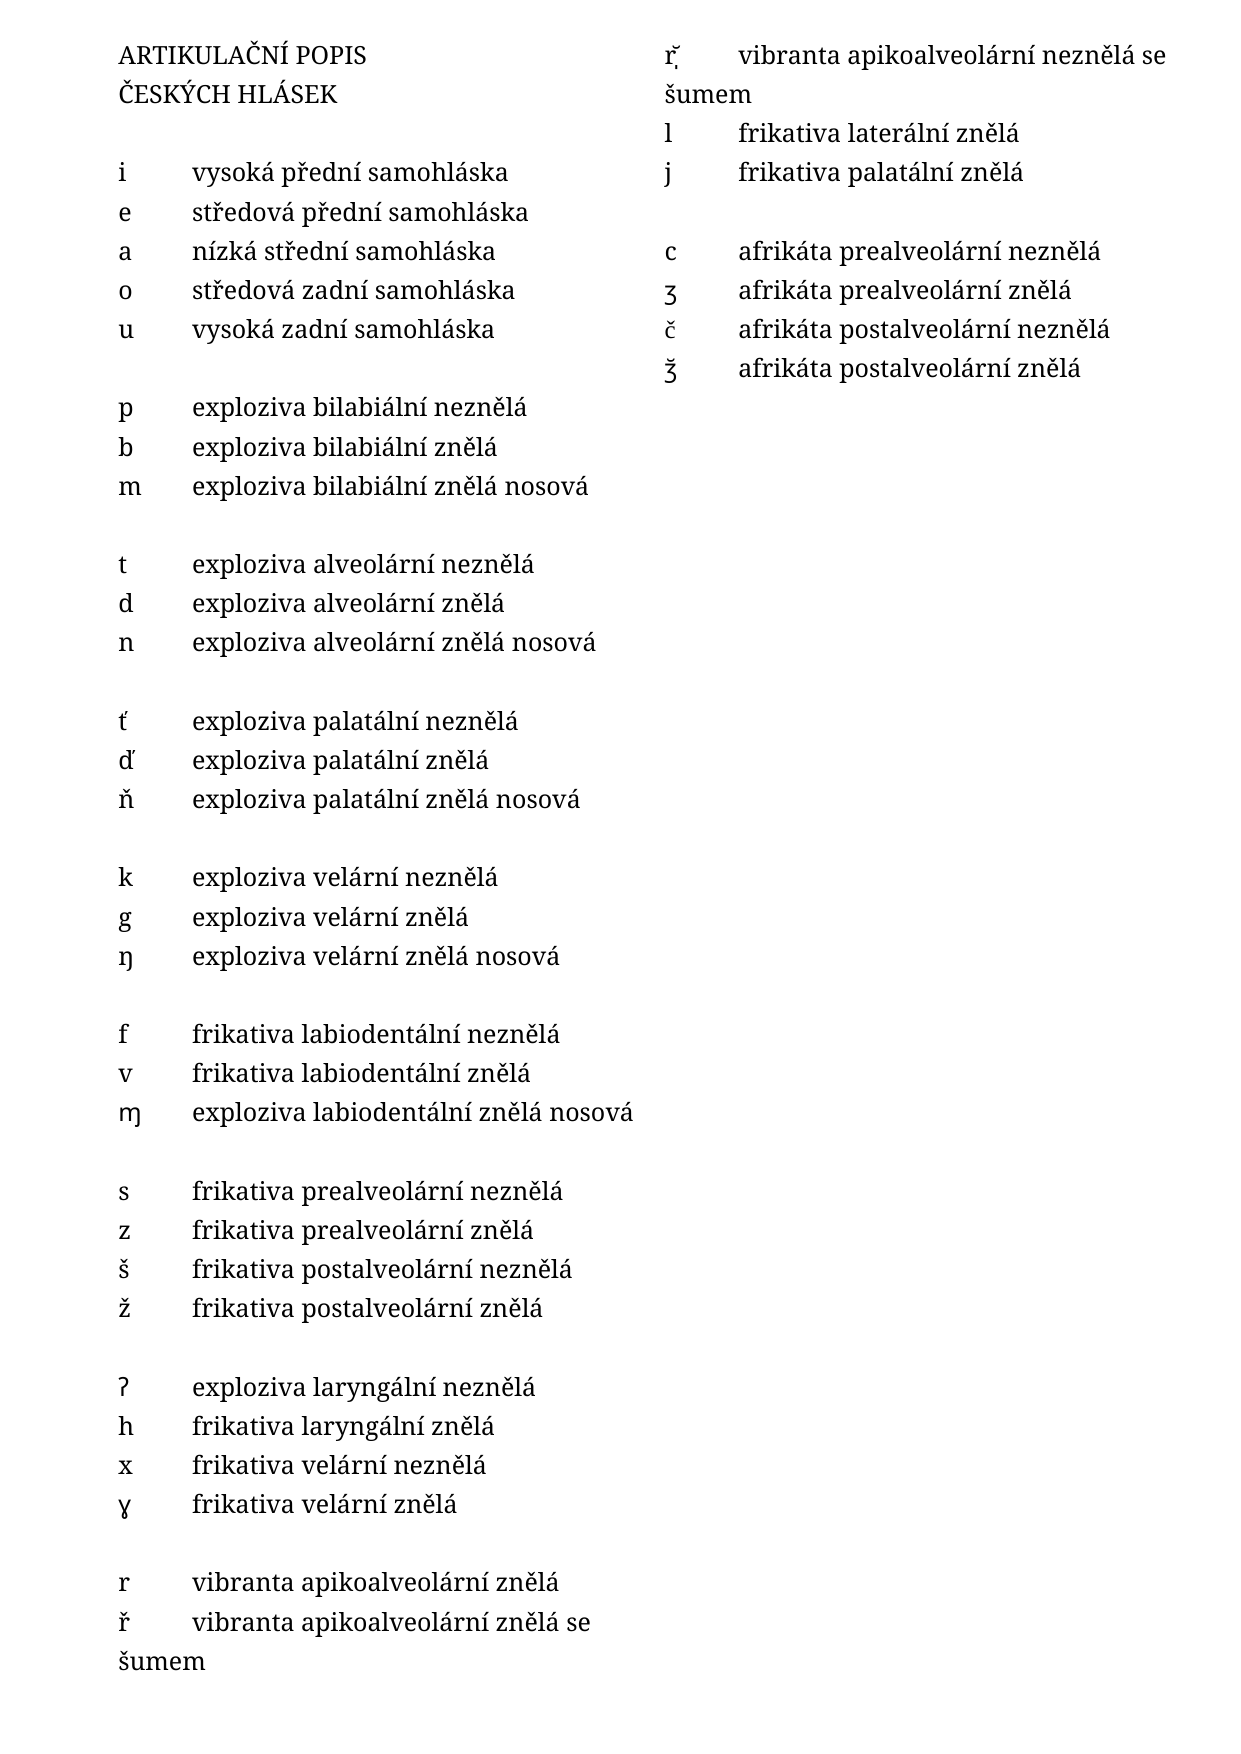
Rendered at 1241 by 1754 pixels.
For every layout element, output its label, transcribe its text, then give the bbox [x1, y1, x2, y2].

text a nízká střední samohláska [118, 233, 635, 267]
text ž frikativa postalveolární znělá [118, 1291, 635, 1325]
text ň exploziva palatální znělá nosová [118, 782, 635, 816]
text ď exploziva palatální znělá [118, 742, 635, 777]
text ʒ̆ afrikáta postalveolární znělá [664, 351, 1181, 385]
text ť exploziva palatální neznělá [118, 703, 635, 737]
text d exploziva alveolární znělá [118, 586, 635, 620]
text ŋ exploziva velární znělá nosová [118, 938, 635, 972]
text i vysoká přední samohláska [118, 155, 635, 189]
text ʒ afrikáta prealveolární znělá [664, 272, 1181, 307]
text x frikativa velární neznělá [118, 1447, 635, 1482]
text j frikativa palatální znělá [664, 155, 1181, 189]
text r vibranta apikoalveolární znělá [118, 1565, 635, 1599]
text t exploziva alveolární neznělá [118, 547, 635, 581]
text ʔ exploziva laryngální neznělá [118, 1369, 635, 1403]
text p exploziva bilabiální neznělá [118, 390, 635, 424]
text h frikativa laryngální znělá [118, 1408, 635, 1442]
text ɱ exploziva labiodentální znělá nosová [118, 1095, 635, 1129]
text u vysoká zadní samohláska [118, 312, 635, 346]
text m exploziva bilabiální znělá nosová [118, 468, 635, 502]
text š frikativa postalveolární neznělá [118, 1252, 635, 1286]
text e středová přední samohláska [118, 194, 635, 228]
text r̩̆ vibranta apikoalveolární neznělá se šumem [664, 37, 1181, 111]
text ČESKÝCH HLÁSEK [118, 77, 635, 111]
text n exploziva alveolární znělá nosová [118, 625, 635, 659]
text ɣ frikativa velární znělá [118, 1487, 635, 1521]
text ř vibranta apikoalveolární znělá se šumem [118, 1604, 635, 1677]
text l frikativa laterální znělá [664, 116, 1181, 150]
text k exploziva velární neznělá [118, 860, 635, 894]
text o středová zadní samohláska [118, 272, 635, 307]
text v frikativa labiodentální znělá [118, 1056, 635, 1090]
text s frikativa prealveolární neznělá [118, 1173, 635, 1207]
text g exploziva velární znělá [118, 899, 635, 933]
text f frikativa labiodentální neznělá [118, 1017, 635, 1051]
text ARTIKULAČNÍ POPIS [118, 37, 635, 72]
text č afrikáta postalveolární neznělá [664, 312, 1181, 346]
text b exploziva bilabiální znělá [118, 429, 635, 463]
text c afrikáta prealveolární neznělá [664, 233, 1181, 267]
text z frikativa prealveolární znělá [118, 1212, 635, 1247]
